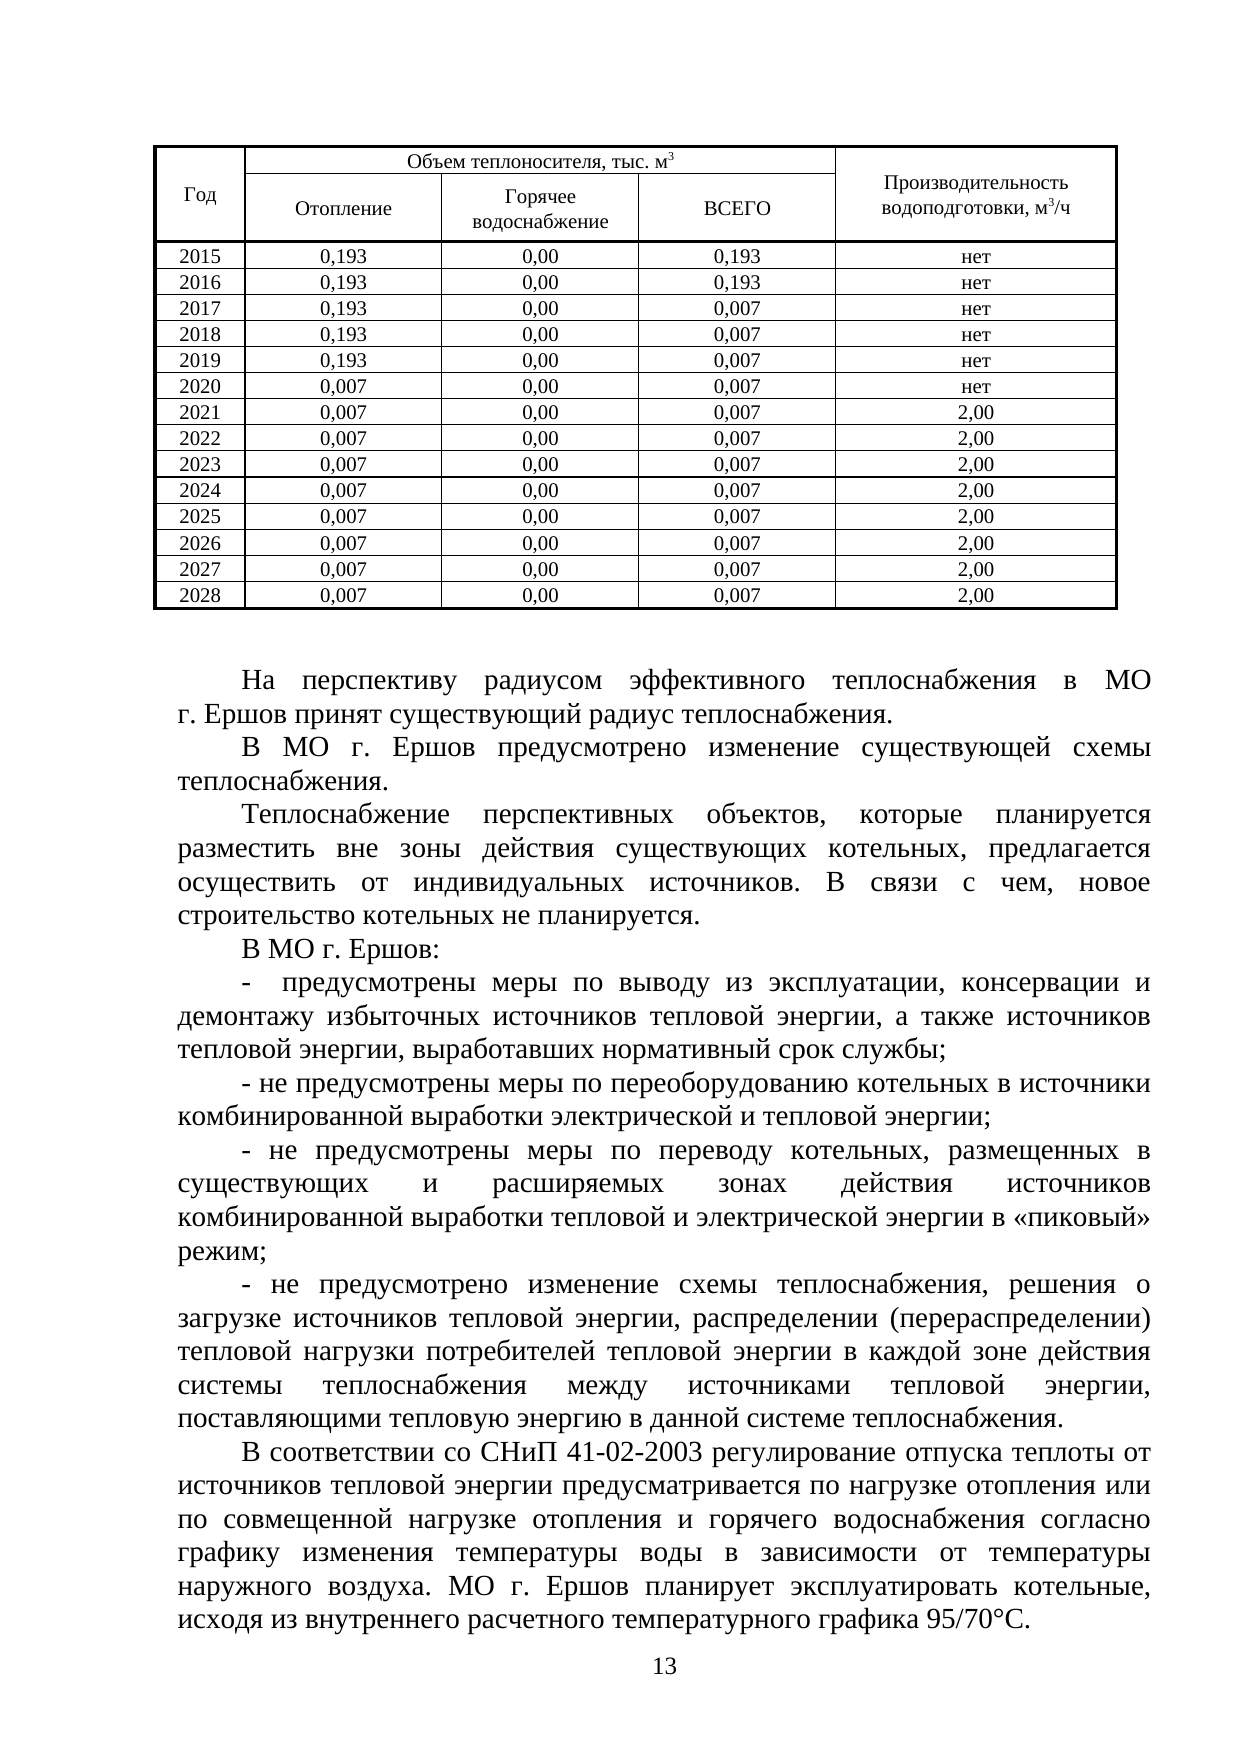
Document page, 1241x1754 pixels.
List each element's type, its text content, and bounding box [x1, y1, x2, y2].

table_cell 0,007 [246, 478, 441, 502]
table_cell 0,007 [639, 347, 835, 372]
table_cell 2018 [157, 321, 244, 346]
table_cell 0,00 [442, 582, 638, 607]
table_cell 0,00 [442, 478, 638, 502]
table_cell 2,00 [836, 530, 1115, 554]
table_header Производительность водоподготовки, м3/ч [836, 148, 1115, 240]
table_cell 2025 [157, 504, 244, 528]
table_cell 0,00 [442, 321, 638, 346]
table_cell 0,007 [639, 530, 835, 554]
table_cell 2015 [157, 243, 244, 268]
table_cell 2021 [157, 399, 244, 424]
text В МО г. Ершов предусмотрено изменение существующей схемы теплоснабжения. [177, 729, 1152, 797]
table_cell 0,007 [639, 451, 835, 476]
table_cell 0,193 [246, 347, 441, 372]
table_cell 2022 [157, 425, 244, 450]
table_cell 0,007 [246, 556, 441, 581]
table_cell 2,00 [836, 451, 1115, 476]
table_header Год [157, 148, 244, 240]
table_cell 2027 [157, 556, 244, 581]
table_cell 2,00 [836, 399, 1115, 424]
table_cell 0,193 [639, 243, 835, 268]
table_cell 0,007 [639, 373, 835, 398]
table_cell 0,007 [639, 478, 835, 502]
text На перспективу радиусом эффективного теплоснабжения в МО г. Ершов принят существующий радиус теплоснабжения. [177, 662, 1152, 729]
table_cell 0,193 [246, 269, 441, 294]
table_cell нет [836, 373, 1115, 398]
table_cell нет [836, 347, 1115, 372]
table_cell 2,00 [836, 425, 1115, 450]
table_cell 0,007 [639, 425, 835, 450]
table_cell 0,00 [442, 295, 638, 320]
table_cell Отопление [246, 174, 441, 240]
table_cell нет [836, 321, 1115, 346]
table_cell 2028 [157, 582, 244, 607]
table_cell 0,00 [442, 399, 638, 424]
table_cell Горячее водоснабжение [442, 174, 638, 240]
table_cell 0,00 [442, 504, 638, 528]
table_header Объем теплоносителя, тыс. м3 [246, 148, 835, 173]
table_cell 0,00 [442, 556, 638, 581]
table_cell 0,007 [246, 451, 441, 476]
text - не предусмотрены меры по переводу котельных, размещенных в существующих и расширяемых зонах действия источников комбинированной выработки тепловой и электрической энергии в «пиковый» режим; [177, 1132, 1152, 1266]
table_cell 0,007 [639, 504, 835, 528]
table_cell 2020 [157, 373, 244, 398]
text - не предусмотрено изменение схемы теплоснабжения, решения о загрузке источников тепловой энергии, распределении (перераспределении) тепловой нагрузки потребителей тепловой энергии в каждой зоне действия системы теплоснабжения между источниками тепловой энергии, поставляющими тепловую энергию в данной системе теплоснабжения. [177, 1266, 1152, 1434]
table_cell 0,007 [639, 321, 835, 346]
table_cell ВСЕГО [639, 174, 835, 240]
table_cell 0,00 [442, 530, 638, 554]
text В МО г. Ершов: [177, 931, 1152, 964]
table_cell 0,193 [246, 295, 441, 320]
table_cell 0,00 [442, 269, 638, 294]
table_cell нет [836, 269, 1115, 294]
table_cell нет [836, 295, 1115, 320]
table_cell 0,00 [442, 425, 638, 450]
table_cell 0,193 [639, 269, 835, 294]
table_cell 0,193 [246, 243, 441, 268]
table_cell 2,00 [836, 478, 1115, 502]
table_cell 0,00 [442, 347, 638, 372]
table_cell 0,00 [442, 451, 638, 476]
table_cell 0,007 [246, 425, 441, 450]
table_cell 2023 [157, 451, 244, 476]
table_cell 2017 [157, 295, 244, 320]
table_cell 0,007 [639, 295, 835, 320]
table_cell 2019 [157, 347, 244, 372]
table_cell 0,00 [442, 373, 638, 398]
table_cell 2,00 [836, 504, 1115, 528]
table_cell 0,007 [639, 582, 835, 607]
table_cell 2016 [157, 269, 244, 294]
table_cell 0,007 [246, 504, 441, 528]
table_cell 2024 [157, 478, 244, 502]
table_cell 2,00 [836, 556, 1115, 581]
table_cell 0,007 [639, 556, 835, 581]
table_cell 0,007 [246, 582, 441, 607]
table_cell 2,00 [836, 582, 1115, 607]
text - не предусмотрены меры по переоборудованию котельных в источники комбинированной выработки электрической и тепловой энергии; [177, 1065, 1152, 1132]
table_cell 0,007 [246, 373, 441, 398]
text В соответствии со СНиП 41-02-2003 регулирование отпуска теплоты от источников тепловой энергии предусматривается по нагрузке отопления или по совмещенной нагрузке отопления и горячего водоснабжения согласно графику изменения температуры воды в зависимости от температуры наружного воздуха. МО г. Ершов планирует эксплуатировать котельные, исходя из внутреннего расчетного температурного графика 95/70°С. [177, 1434, 1152, 1635]
table_cell 0,007 [246, 530, 441, 554]
table_cell 0,00 [442, 243, 638, 268]
table_cell 0,007 [639, 399, 835, 424]
table_cell 0,007 [246, 399, 441, 424]
table_cell 0,193 [246, 321, 441, 346]
text - предусмотрены меры по выводу из эксплуатации, консервации и демонтажу избыточных источников тепловой энергии, а также источников тепловой энергии, выработавших нормативный срок службы; [177, 964, 1152, 1065]
table_cell нет [836, 243, 1115, 268]
text Теплоснабжение перспективных объектов, которые планируется разместить вне зоны действия существующих котельных, предлагается осуществить от индивидуальных источников. В связи с чем, новое строительство котельных не планируется. [177, 797, 1152, 931]
table_cell 2026 [157, 530, 244, 554]
